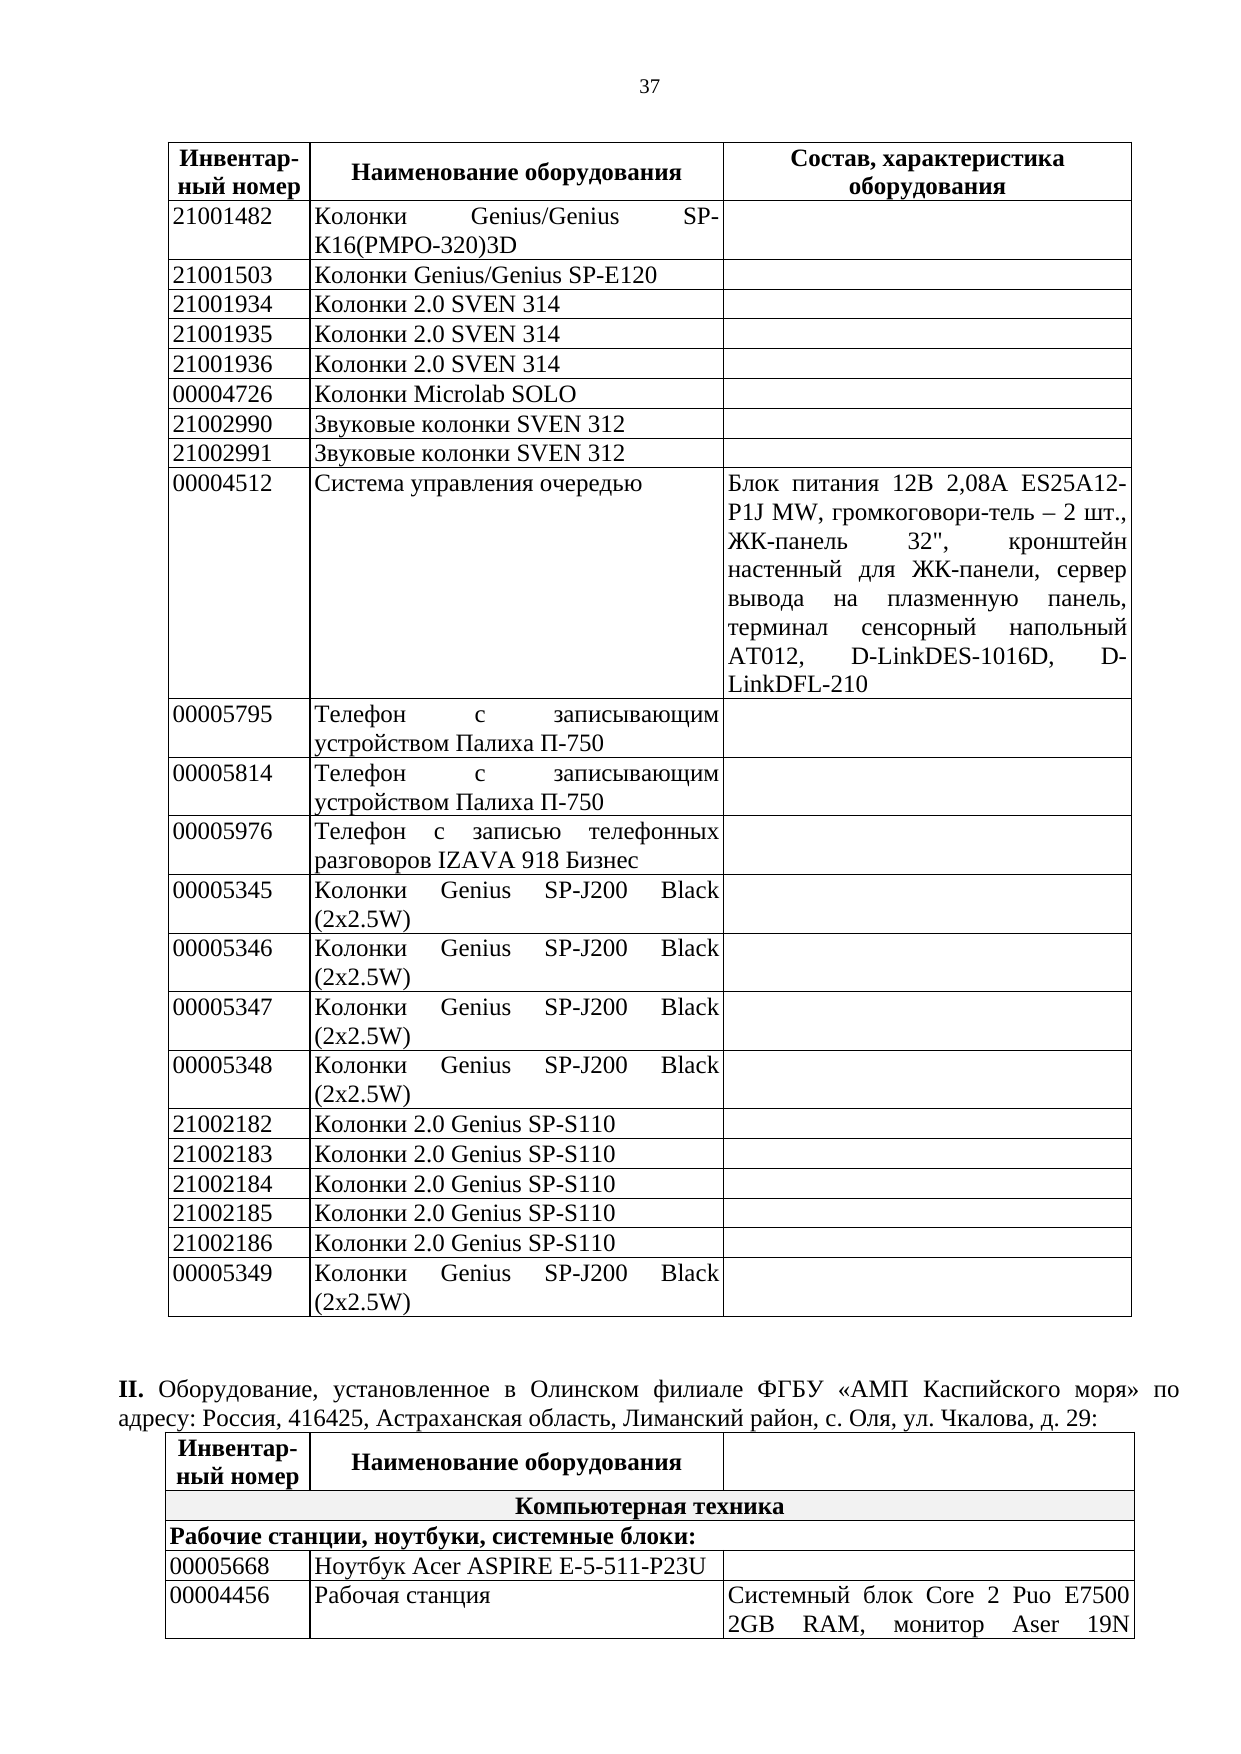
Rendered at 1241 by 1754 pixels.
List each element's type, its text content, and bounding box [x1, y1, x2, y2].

table_cell Телефон с записью телефонных разговоров IZAVA 918 Бизнес [311, 816, 723, 874]
table_cell 00005814 [169, 758, 309, 815]
table_cell Колонки Genius/Genius SP-К16(РМРО-320)3D [311, 201, 723, 259]
table_cell 00005345 [169, 875, 309, 932]
table_header Инвентар-ный номер [169, 143, 309, 200]
table_cell 21001503 [169, 260, 309, 288]
table_cell [724, 1258, 1131, 1316]
table_cell 21002185 [169, 1199, 309, 1227]
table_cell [724, 1581, 1134, 1638]
table_cell Колонки Genius SP-J200 Black (2х2.5W) [311, 875, 723, 932]
table_cell 00004726 [169, 379, 309, 408]
table_cell [724, 992, 1131, 1049]
table_cell 00005348 [169, 1051, 309, 1108]
table_cell Колонки Genius SP-J200 Black (2х2.5W) [311, 992, 723, 1049]
table_cell 00005976 [169, 816, 309, 874]
table_cell [724, 439, 1131, 467]
table_cell 21002186 [169, 1228, 309, 1257]
table_cell Телефон с записывающим устройством Палиха П-750 [311, 699, 723, 757]
table_cell 21001936 [169, 349, 309, 378]
table_cell 21001934 [169, 290, 309, 318]
table_cell [724, 319, 1131, 348]
table_cell Рабочая станция [311, 1581, 723, 1638]
table_cell [724, 758, 1131, 815]
table_cell Блок питания 12В 2,08А ES25A12-P1J MW, громкоговори-тель – 2 шт., ЖК-панель 32", кронштейн настенный для ЖК-панели, сервер вывода на плазменную панель, терминал сенсорный напольный АТ012, D-LinkDES-1016D, D-LinkDFL-210 [724, 468, 1131, 698]
table_cell [724, 699, 1131, 757]
table_cell [724, 201, 1131, 259]
table_cell [724, 934, 1131, 991]
table_cell Телефон с записывающим устройством Палиха П-750 [311, 758, 723, 815]
table_cell 21002183 [169, 1139, 309, 1168]
table_cell Колонки 2.0 Genius SP-S110 [311, 1228, 723, 1257]
table_cell 21002991 [169, 439, 309, 467]
table_cell 00005347 [169, 992, 309, 1049]
table_cell [724, 349, 1131, 378]
table_cell 00004456 [166, 1581, 309, 1638]
table_cell Колонки 2.0 Genius SP-S110 [311, 1199, 723, 1227]
table_cell Колонки Genius SP-J200 Black (2х2.5W) [311, 1258, 723, 1316]
table_cell [724, 379, 1131, 408]
table_cell 00005795 [169, 699, 309, 757]
table_cell 00005349 [169, 1258, 309, 1316]
table_cell [724, 1169, 1131, 1197]
table_header Состав, характеристика оборудования [724, 143, 1131, 200]
table_cell Рабочие станции, ноутбуки, системные блоки: [166, 1521, 1134, 1550]
table_cell 21002182 [169, 1109, 309, 1138]
table_cell [724, 260, 1131, 288]
table_cell Колонки 2.0 SVEN 314 [311, 349, 723, 378]
table_header Инвентар-ный номер [166, 1433, 309, 1490]
table_cell Звуковые колонки SVEN 312 [311, 409, 723, 437]
table_cell Колонки 2.0 Genius SP-S110 [311, 1109, 723, 1138]
table_cell [724, 409, 1131, 437]
table_cell [724, 1228, 1131, 1257]
table_cell [724, 1051, 1131, 1108]
table_cell 21002990 [169, 409, 309, 437]
text II. Оборудование, установленное в Олинском филиале ФГБУ «АМП Каспийского моря» по адресу: Россия, 416425, Астраханская область, Лиманский район, с. Оля, ул. Чкалова, д. 29: [118, 1374, 1181, 1432]
table_cell [724, 290, 1131, 318]
table_cell Колонки 2.0 Genius SP-S110 [311, 1139, 723, 1168]
table_cell Компьютерная техника [166, 1491, 1134, 1520]
table_cell Колонки 2.0 SVEN 314 [311, 290, 723, 318]
table_cell [724, 816, 1131, 874]
table_cell [724, 1139, 1131, 1168]
table_cell 00005668 [166, 1551, 309, 1579]
table_cell 21001935 [169, 319, 309, 348]
table_cell Колонки Microlab SOLO [311, 379, 723, 408]
table_cell Система управления очередью [311, 468, 723, 698]
table_cell Колонки Genius SP-J200 Black (2х2.5W) [311, 934, 723, 991]
table_cell [724, 1199, 1131, 1227]
table_cell Ноутбук Acer ASPIRE E-5-511-P23U [311, 1551, 723, 1579]
table_cell 21001482 [169, 201, 309, 259]
table_cell [724, 1551, 1134, 1579]
table_cell Колонки 2.0 SVEN 314 [311, 319, 723, 348]
table_header Наименование оборудования [311, 143, 723, 200]
table_header [724, 1433, 1134, 1490]
table_cell [724, 875, 1131, 932]
table_cell Колонки Genius SP-J200 Black (2х2.5W) [311, 1051, 723, 1108]
table_cell [724, 1109, 1131, 1138]
table_header Наименование оборудования [311, 1433, 723, 1490]
table_cell Колонки 2.0 Genius SP-S110 [311, 1169, 723, 1197]
table_cell Колонки Genius/Genius SP-E120 [311, 260, 723, 288]
table_cell 00004512 [169, 468, 309, 698]
table_cell Звуковые колонки SVEN 312 [311, 439, 723, 467]
table_cell 00005346 [169, 934, 309, 991]
table_cell 21002184 [169, 1169, 309, 1197]
